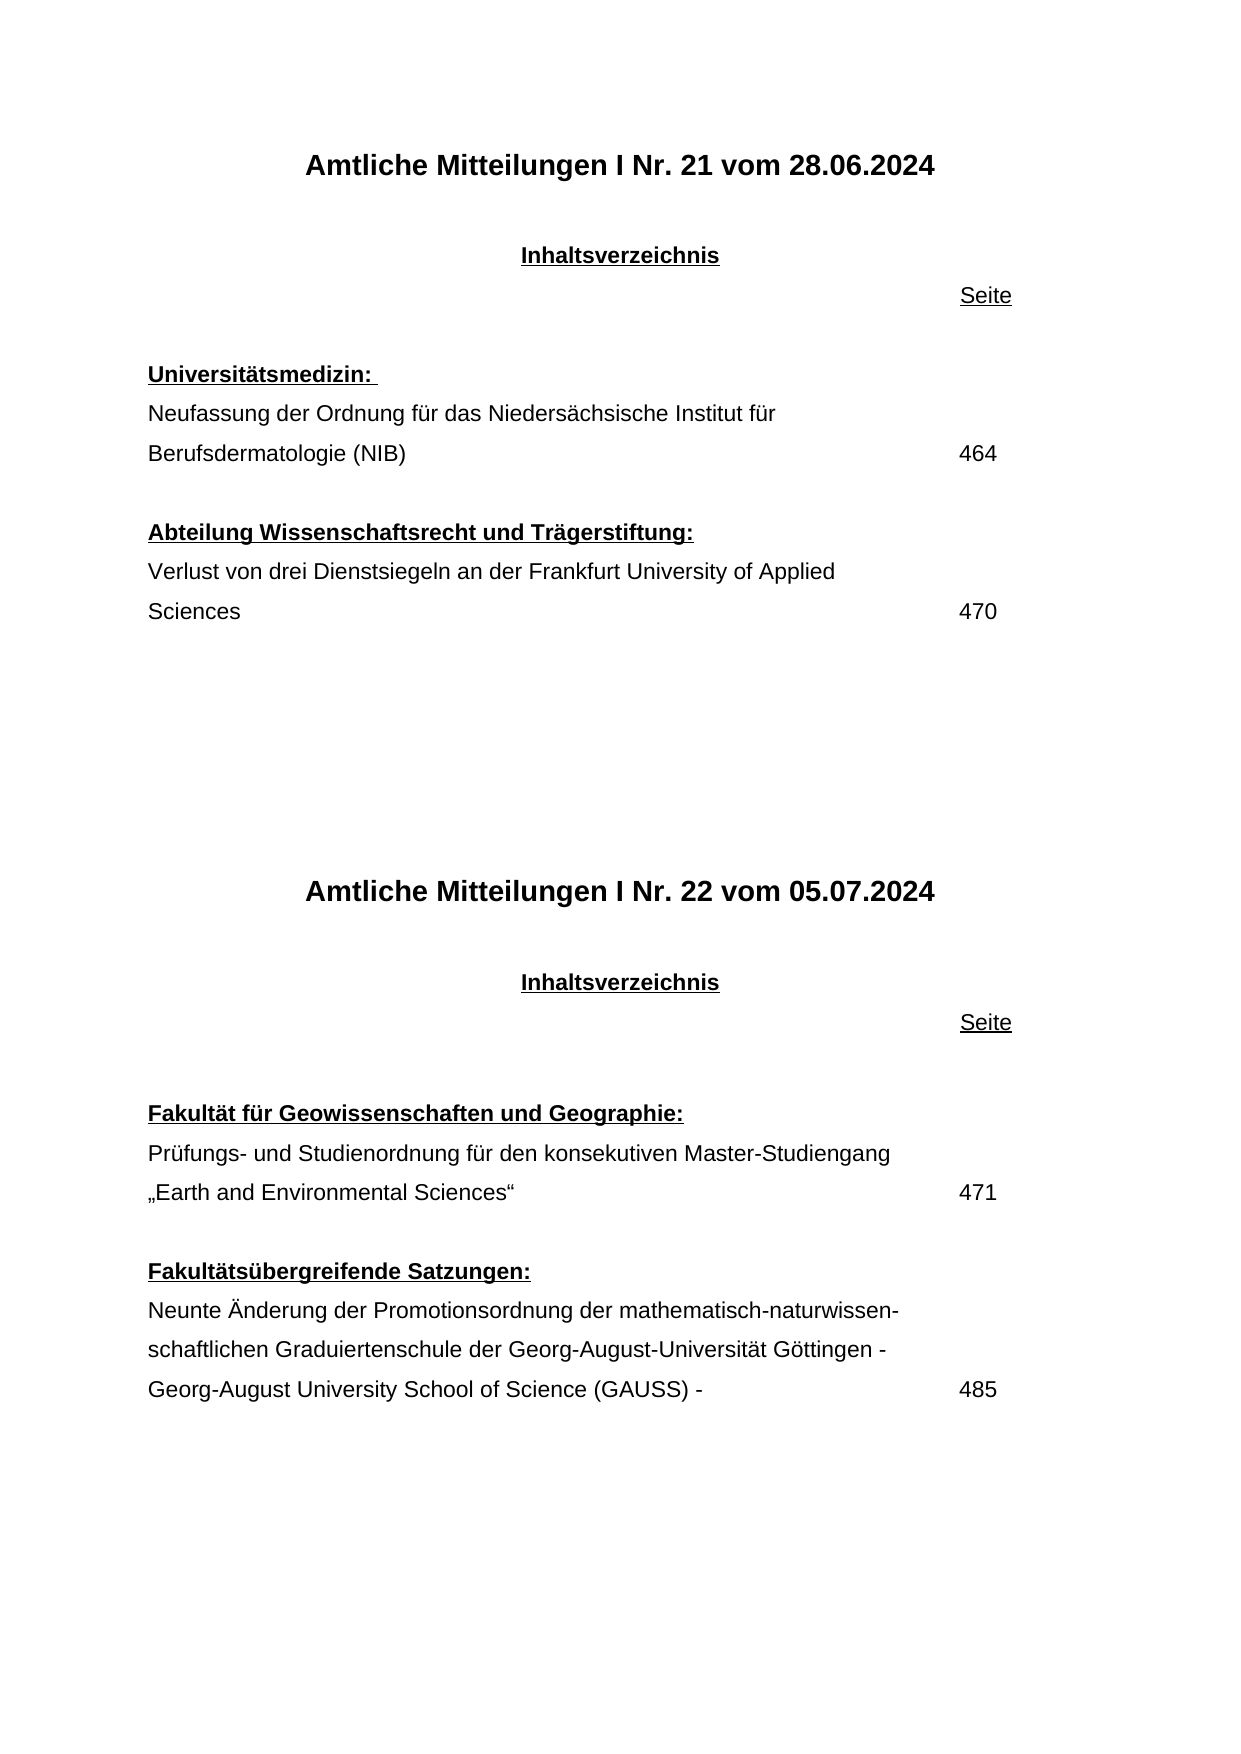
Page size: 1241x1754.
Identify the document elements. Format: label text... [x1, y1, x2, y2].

text Sciences 470 [148, 598, 1093, 624]
text Inhaltsverzeichnis [148, 969, 1093, 995]
text Neunte Änderung der Promotionsordnung der mathematisch-naturwissen- [148, 1297, 1093, 1323]
text Berufsdermatologie (NIB) 464 [148, 440, 1093, 466]
text Seite [148, 282, 1093, 308]
text Neufassung der Ordnung für das Niedersächsische Institut für [148, 400, 1093, 427]
text Verlust von drei Dienstsiegeln an der Frankfurt University of Applied [148, 558, 1093, 585]
text Prüfungs- und Studienordnung für den konsekutiven Master-Studiengang [148, 1139, 1093, 1166]
text „Earth and Environmental Sciences“ 471 [148, 1179, 1093, 1205]
text Fakultätsübergreifende Satzungen: [148, 1258, 1093, 1284]
text Seite [148, 1008, 1093, 1035]
text Amtliche Mitteilungen I Nr. 22 vom 05.07.2024 [148, 874, 1093, 908]
text Amtliche Mitteilungen I Nr. 21 vom 28.06.2024 [148, 148, 1093, 181]
text Fakultät für Geowissenschaften und Geographie: [148, 1100, 1093, 1126]
text Abteilung Wissenschaftsrecht und Trägerstiftung: [148, 519, 1093, 545]
text Inhaltsverzeichnis [148, 242, 1093, 269]
text Georg-August University School of Science (GAUSS) - 485 [148, 1376, 1093, 1402]
text schaftlichen Graduiertenschule der Georg-August-Universität Göttingen - [148, 1336, 1093, 1363]
text Universitätsmedizin: [148, 361, 1093, 387]
